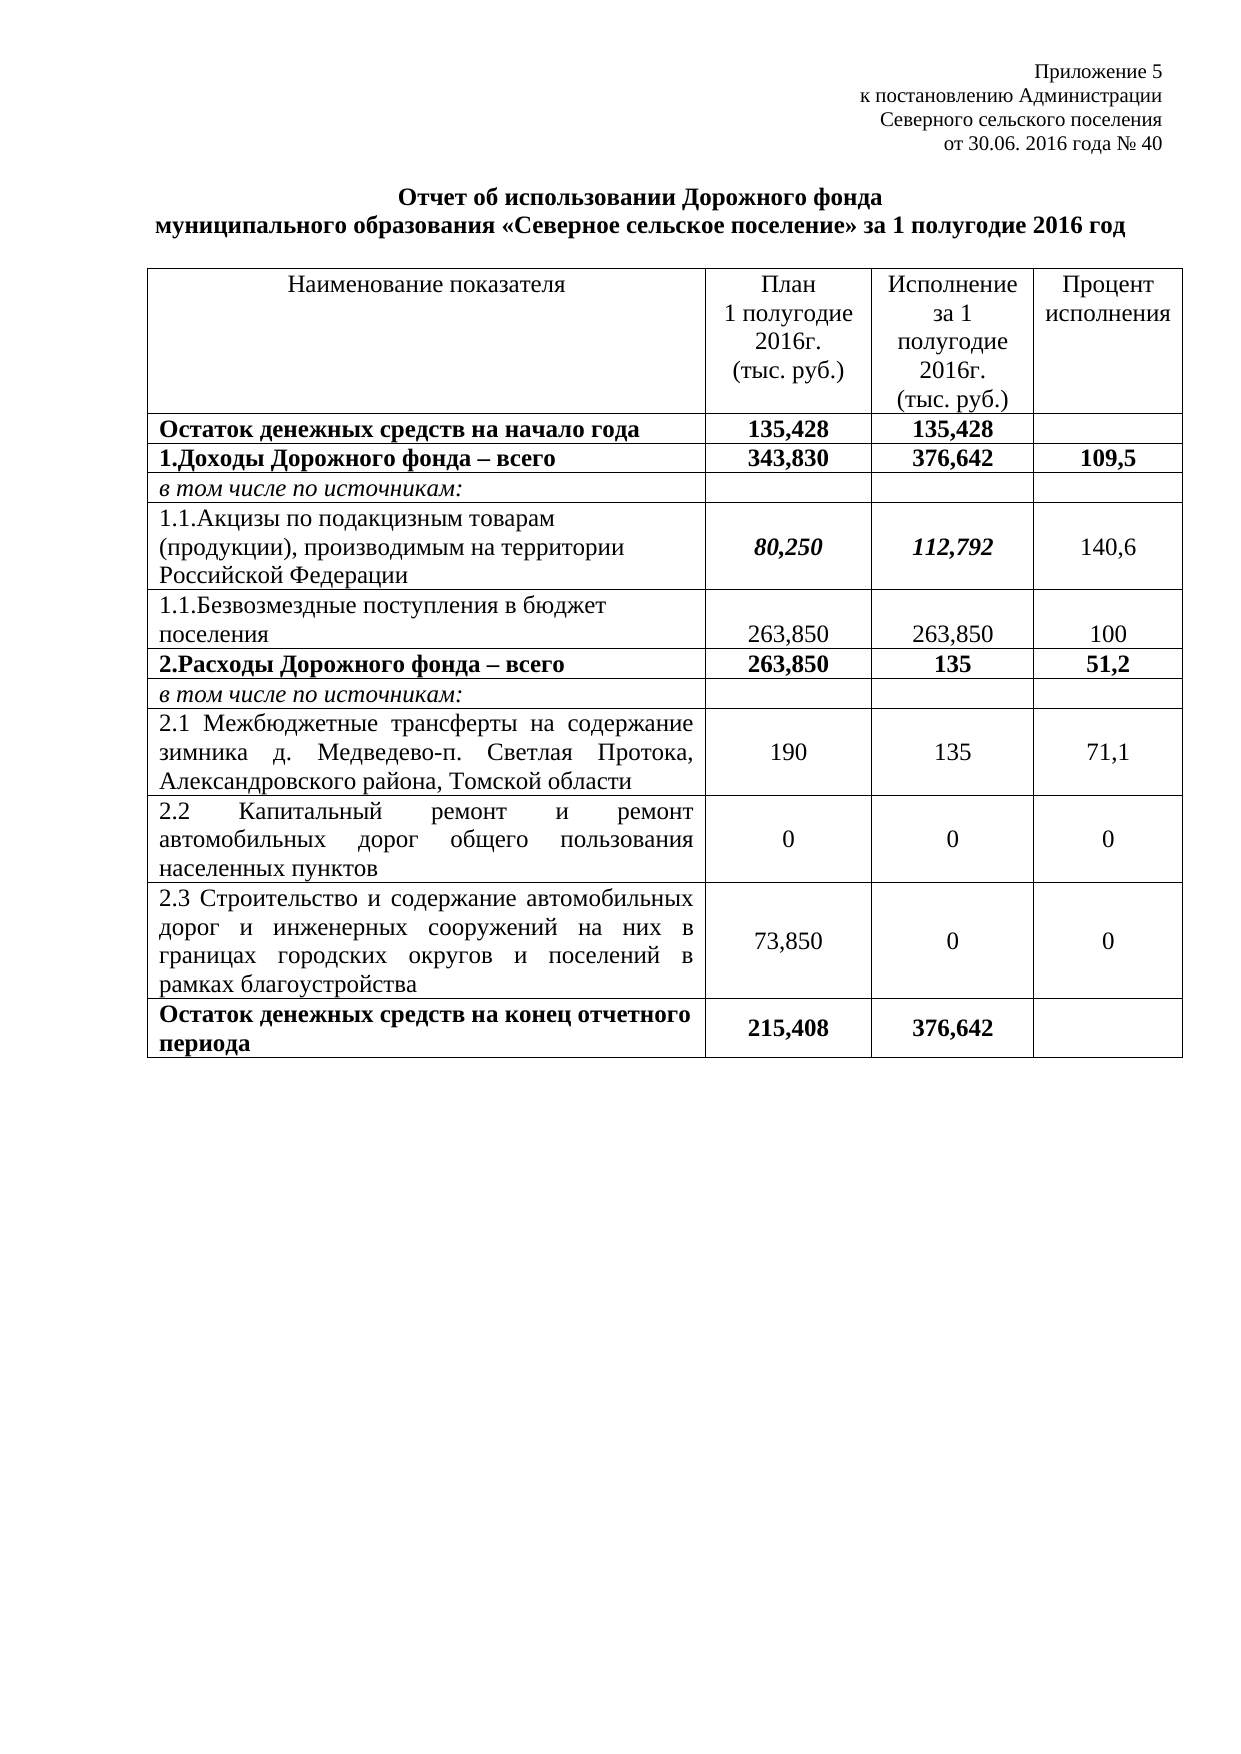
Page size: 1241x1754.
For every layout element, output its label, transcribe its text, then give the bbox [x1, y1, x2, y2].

table_cell 215,408 [706, 999, 871, 1057]
table_cell 135 [872, 709, 1033, 795]
table_cell [1034, 999, 1182, 1057]
table_cell 135,428 [872, 414, 1033, 442]
text Приложение 5 [118, 59, 1162, 83]
table_cell [706, 473, 871, 502]
table_cell 71,1 [1034, 709, 1182, 795]
table_cell 2.3 Строительство и содержание автомобильных дорог и инженерных сооружений на них в границах городских округов и поселений в рамках благоустройства [148, 883, 705, 998]
table_cell в том числе по источникам: [148, 473, 705, 502]
text муниципального образования «Северное сельское поселение» за 1 полугодие 2016 год [118, 210, 1162, 239]
table_header Процент исполнения [1034, 269, 1182, 413]
table_cell [706, 679, 871, 707]
table_cell [1034, 473, 1182, 502]
table_cell 135 [872, 649, 1033, 678]
table_cell 2.2 Капитальный ремонт и ремонт автомобильных дорог общего пользования населенных пунктов [148, 796, 705, 882]
table_header Наименование показателя [148, 269, 705, 413]
table_cell 1.Доходы Дорожного фонда – всего [148, 444, 705, 472]
table_cell 2.1 Межбюджетные трансферты на содержание зимника д. Медведево-п. Светлая Протока, Александровского района, Томской области [148, 709, 705, 795]
table_cell [1034, 414, 1182, 442]
table_cell 73,850 [706, 883, 871, 998]
table_cell 135,428 [706, 414, 871, 442]
table_cell 0 [706, 796, 871, 882]
table_header План 1 полугодие 2016г. (тыс. руб.) [706, 269, 871, 413]
table_cell 0 [1034, 883, 1182, 998]
text к постановлению Администрации [118, 83, 1162, 107]
table_cell 1.1.Акцизы по подакцизным товарам (продукции), производимым на территории Российской Федерации [148, 503, 705, 589]
table_cell 376,642 [872, 444, 1033, 472]
text Северного сельского поселения [118, 107, 1162, 131]
table_cell 343,830 [706, 444, 871, 472]
table_cell 190 [706, 709, 871, 795]
table_cell Остаток денежных средств на начало года [148, 414, 705, 442]
table_cell 109,5 [1034, 444, 1182, 472]
table_header Исполнение за 1 полугодие 2016г. (тыс. руб.) [872, 269, 1033, 413]
table_cell 140,6 [1034, 503, 1182, 589]
table_cell 51,2 [1034, 649, 1182, 678]
table_cell 80,250 [706, 503, 871, 589]
table_cell [1034, 679, 1182, 707]
table_cell в том числе по источникам: [148, 679, 705, 707]
text от 30.06. 2016 года № 40 [118, 131, 1162, 155]
table_cell [872, 473, 1033, 502]
text Отчет об использовании Дорожного фонда [118, 182, 1162, 210]
table_cell 1.1.Безвозмездные поступления в бюджет поселения [148, 590, 705, 648]
table_cell 112,792 [872, 503, 1033, 589]
table_cell Остаток денежных средств на конец отчетного периода [148, 999, 705, 1057]
table_cell 2.Расходы Дорожного фонда – всего [148, 649, 705, 678]
table_cell 0 [1034, 796, 1182, 882]
table_cell 0 [872, 883, 1033, 998]
table_cell 263,850 [872, 590, 1033, 648]
table_cell [872, 679, 1033, 707]
table_cell 100 [1034, 590, 1182, 648]
table_cell 263,850 [706, 649, 871, 678]
table_cell 0 [872, 796, 1033, 882]
table_cell 263,850 [706, 590, 871, 648]
table_cell 376,642 [872, 999, 1033, 1057]
